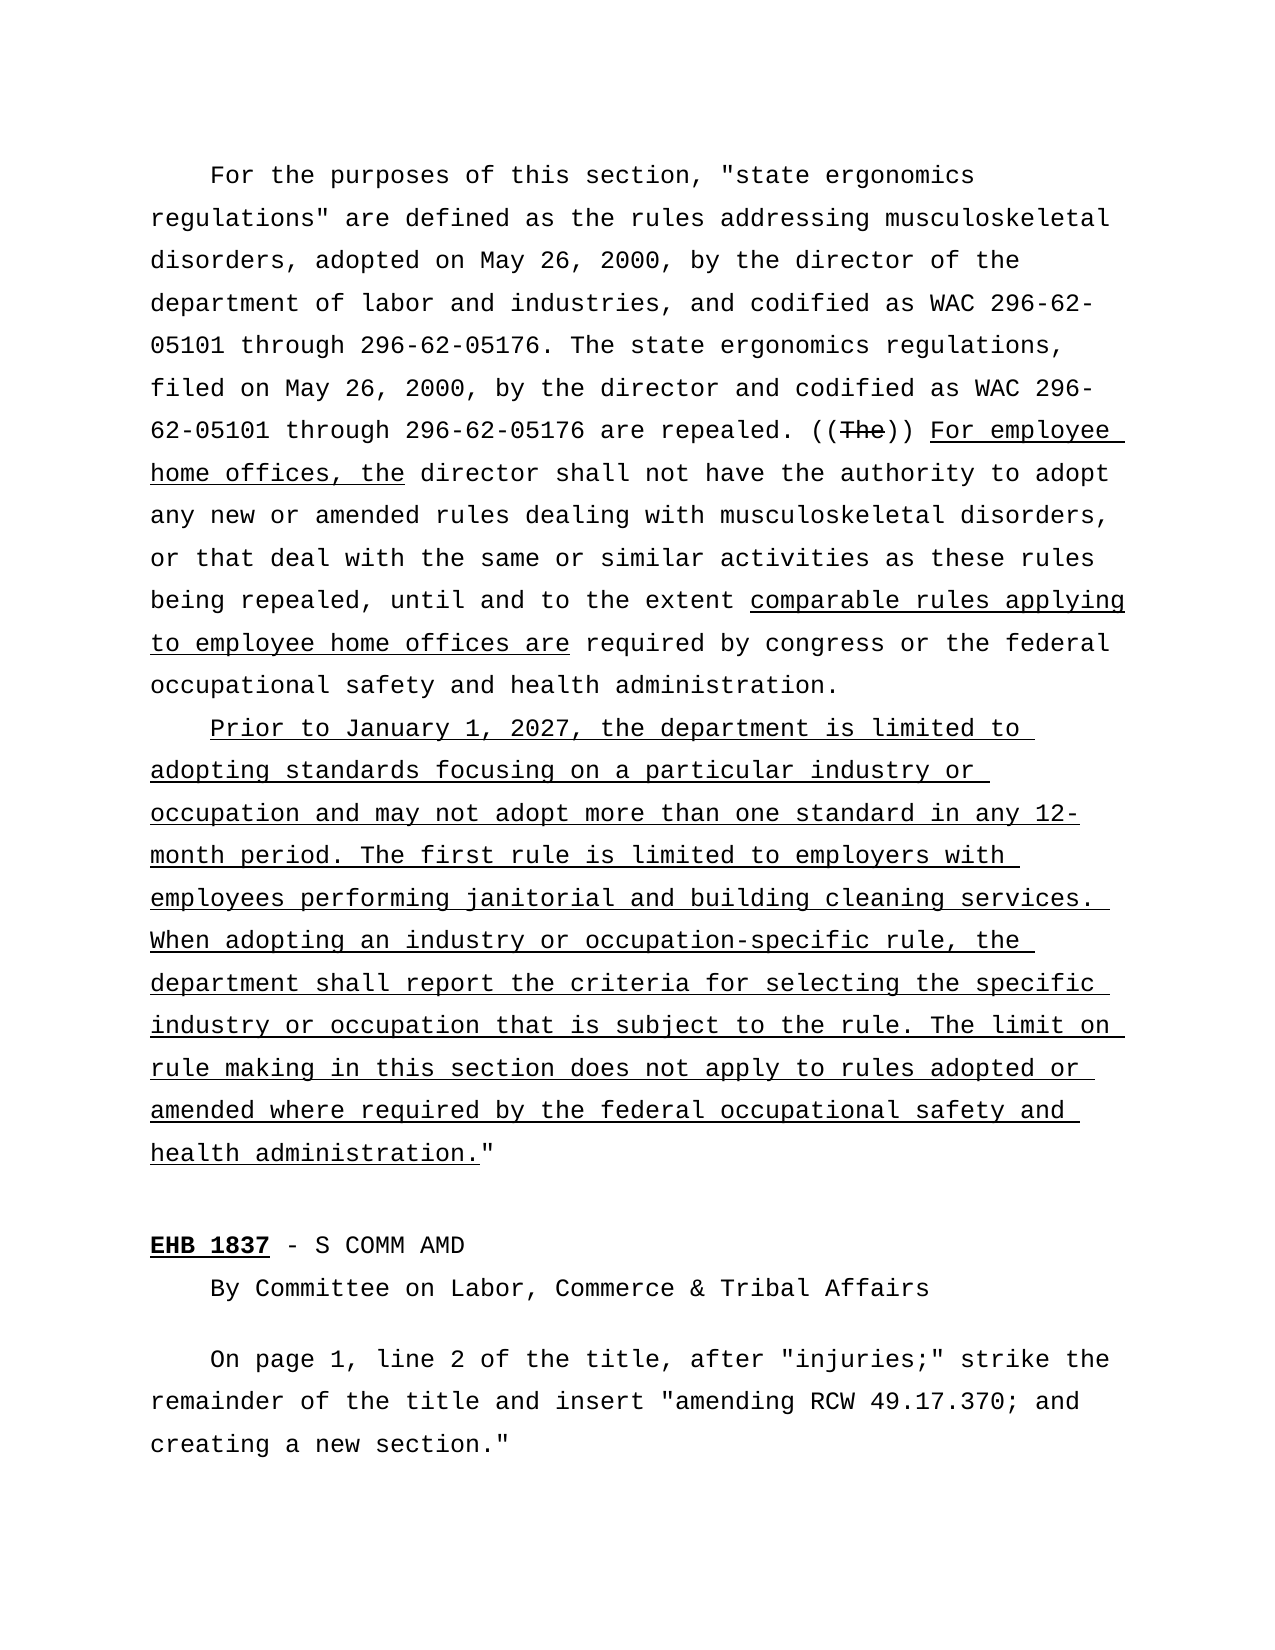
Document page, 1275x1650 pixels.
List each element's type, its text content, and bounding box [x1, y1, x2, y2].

text Prior to January 1, 2027, the department is limited to adopting standards focusing on a particular industry or occupation and may not adopt more than one standard in any 12-month period. The first rule is limited to employers with employees performing janitorial and building cleaning services. When adopting an industry or occupation-specific rule, the department shall report the criteria for selecting the specific industry or occupation that is subject to the rule. The limit on rule making in this section does not apply to rules adopted or amended where required by the federal occupational safety and health administration." [150, 702, 1125, 1036]
text On page 1, line 2 of the title, after "injuries;" strike the remainder of the title and insert "amending RCW 49.17.370; and creating a new section." [150, 1333, 1125, 1461]
text By Committee on Labor, Commerce & Tribal Affairs [150, 1262, 1125, 1305]
text EHB 1837 - S COMM AMD [150, 1220, 1125, 1262]
text Prior to January 1, 2027, the department is limited to adopting standards focusing on a particular industry or occupation and may not adopt more than one standard in any 12-month period. The first rule is limited to employers with employees performing janitorial and building cleaning services. When adopting an industry or occupation-specific rule, the department shall report the criteria for selecting the specific industry or occupation that is subject to the rule. The limit on rule making in this section does not apply to rules adopted or amended where required by the federal occupational safety and health administration." [150, 1038, 1125, 1170]
text For the purposes of this section, "state ergonomics regulations" are defined as the rules addressing musculoskeletal disorders, adopted on May 26, 2000, by the director of the department of labor and industries, and codified as WAC 296-62-05101 through 296-62-05176. The state ergonomics regulations, filed on May 26, 2000, by the director and codified as WAC 296-62-05101 through 296-62-05176 are repealed. ((The)) For employee home offices, the director shall not have the authority to adopt any new or amended rules dealing with musculoskeletal disorders, or that deal with the same or similar activities as these rules being repealed, until and to the extent comparable rules applying to employee home offices are required by congress or the federal occupational safety and health administration. [150, 150, 1125, 702]
